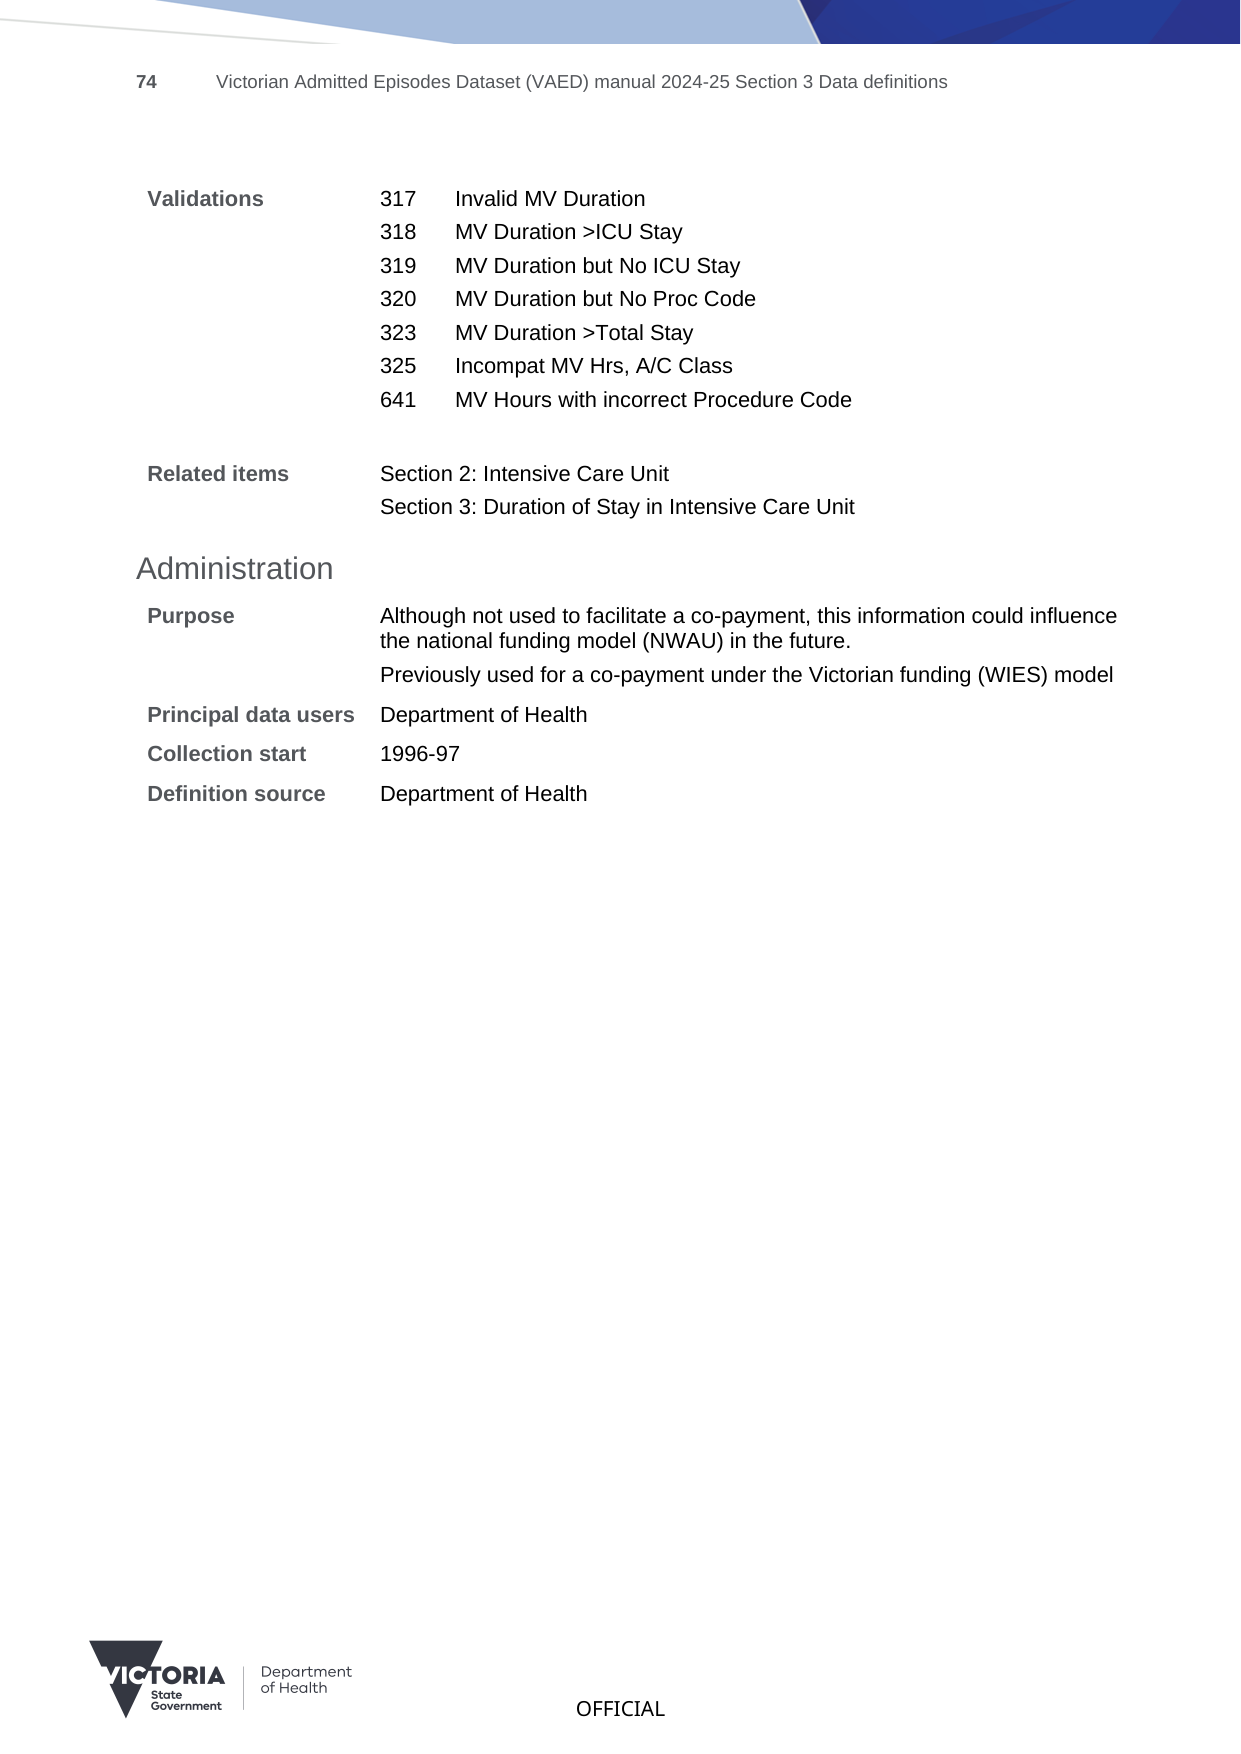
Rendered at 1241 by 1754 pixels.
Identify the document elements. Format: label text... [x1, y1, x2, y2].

table_cell Principal data users [136, 693, 368, 733]
picture [0, 1595, 1241, 1754]
table_cell Department of Health [369, 693, 1137, 733]
table_cell Collection start [136, 733, 368, 773]
table_header Purpose [136, 595, 368, 693]
table_header Although not used to facilitate a co-payment, this information could influence the national funding model (NWAU) in the future. Previously used for a co-payment under the Victorian funding (WIES) model [369, 595, 1137, 693]
table_cell Section 2: Intensive Care Unit Section 3: Duration of Stay in Intensive Care Unit [369, 452, 1137, 525]
table_cell Related items [136, 452, 368, 525]
table_cell 1996-97 [369, 733, 1137, 773]
table_cell Department of Health [369, 773, 1137, 813]
table_cell 317 Invalid MV Duration 318 MV Duration >ICU Stay 319 MV Duration but No ICU Stay 320 MV Duration but No Proc Code 323 MV Duration >Total Stay 325 Incompat MV Hrs, A/C Class 641 MV Hours with incorrect Procedure Code [369, 177, 1137, 452]
picture [0, 0, 1241, 44]
table_cell Validations [136, 177, 368, 452]
subtitle Administration [136, 550, 1104, 586]
table_cell Definition source [136, 773, 368, 813]
